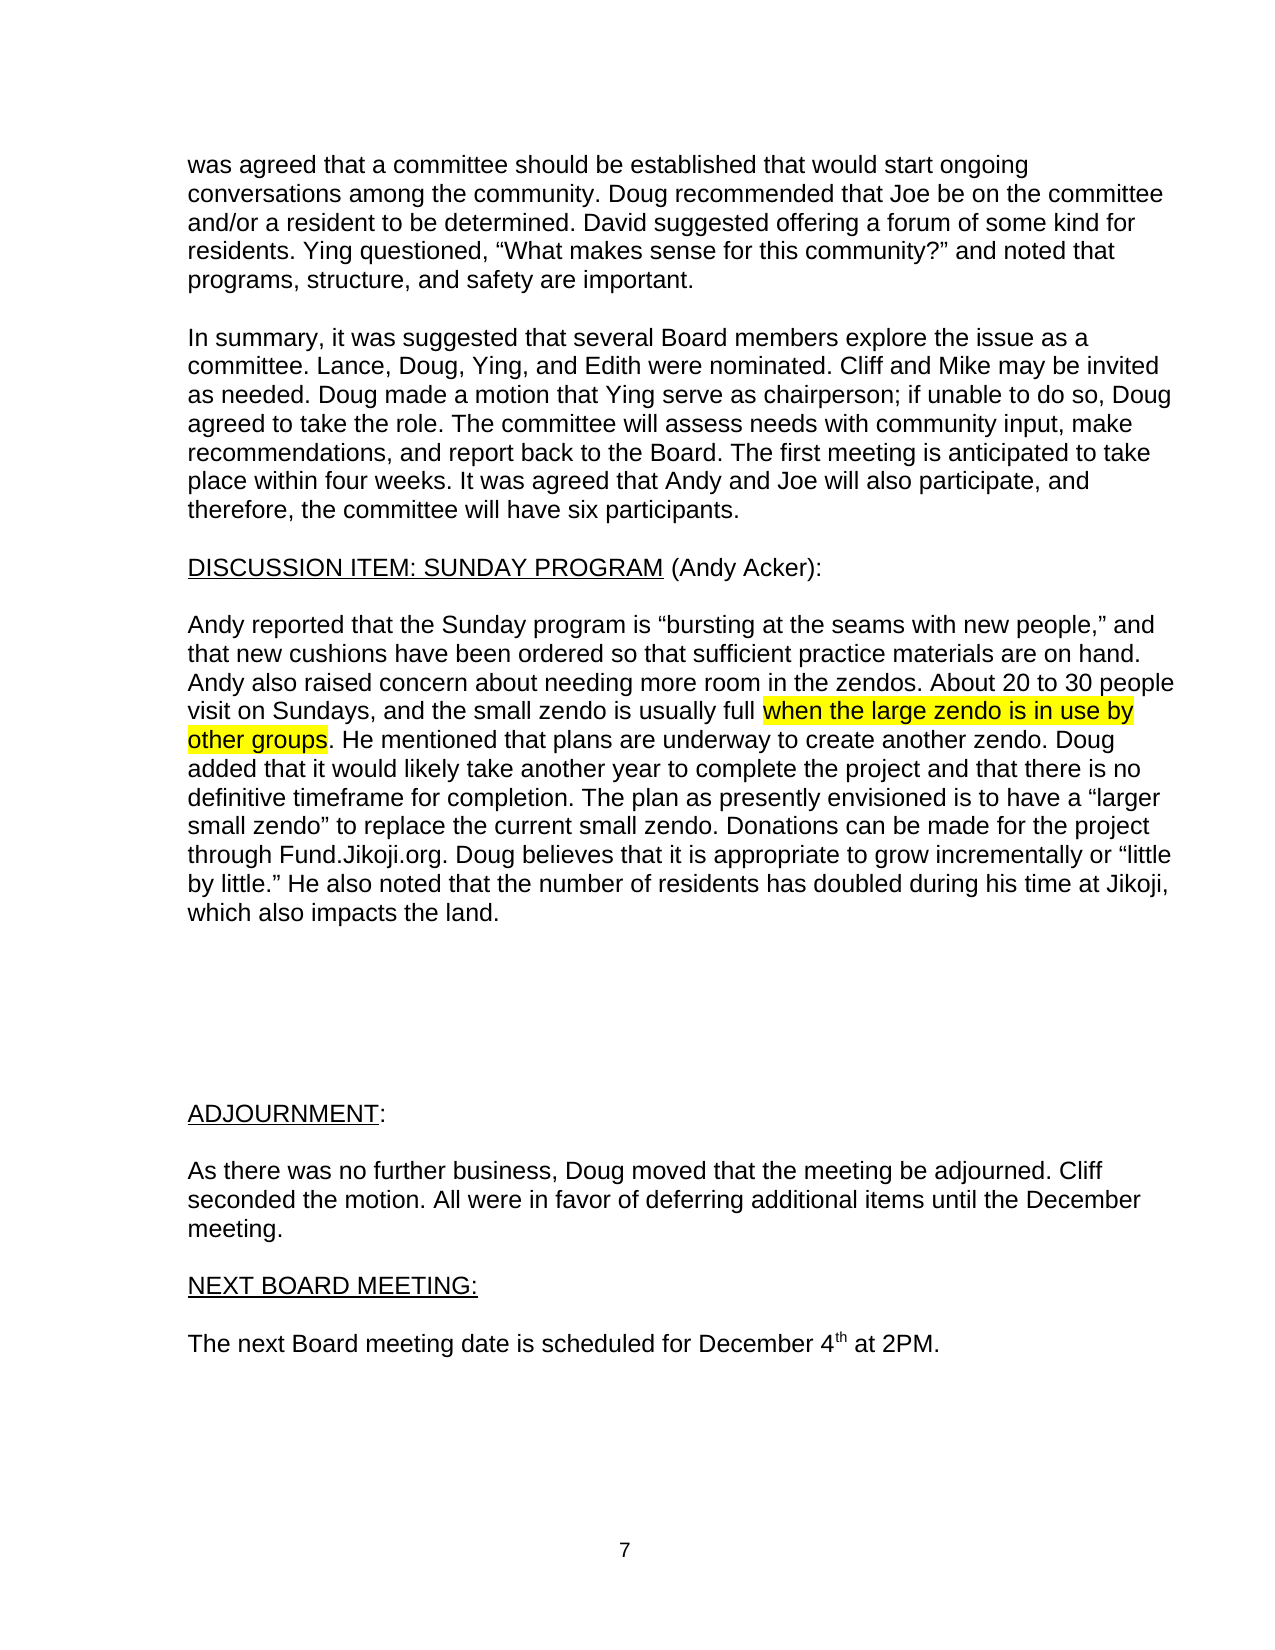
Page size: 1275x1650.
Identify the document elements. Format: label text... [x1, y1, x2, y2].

text Andy reported that the Sunday program is “bursting at the seams with new people,” and that new cushions have been ordered so that sufficient practice materials are on hand. Andy also raised concern about needing more room in the zendos. About 20 to 30 people visit on Sundays, and the small zendo is usually full when the large zendo is in use by other groups. He mentioned that plans are underway to create another zendo. Doug added that it would likely take another year to complete the project and that there is no definitive timeframe for completion. The plan as presently envisioned is to have a “larger small zendo” to replace the current small zendo. Donations can be made for the project through Fund.Jikoji.org. Doug believes that it is appropriate to grow incrementally or “little by little.” He also noted that the number of residents has doubled during his time at Jikoji, which also impacts the land. [187, 610, 1191, 926]
text The next Board meeting date is scheduled for December 4th at 2PM. [187, 1329, 1162, 1357]
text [187, 150, 1191, 294]
text As there was no further business, Doug moved that the meeting be adjourned. Cliff seconded the motion. All were in favor of deferring additional items until the December meeting. [187, 1156, 1191, 1242]
text NEXT BOARD MEETING: [187, 1271, 1191, 1300]
text ADJOURNMENT: [187, 1099, 1191, 1127]
text DISCUSSION ITEM: SUNDAY PROGRAM (Andy Acker): [187, 552, 1191, 581]
text In summary, it was suggested that several Board members explore the issue as a committee. Lance, Doug, Ying, and Edith were nominated. Cliff and Mike may be invited as needed. Doug made a motion that Ying serve as chairperson; if unable to do so, Doug agreed to take the role. The committee will assess needs with community input, make recommendations, and report back to the Board. The first meeting is anticipated to take place within four weeks. It was agreed that Andy and Joe will also participate, and therefore, the committee will have six participants. [187, 322, 1191, 524]
